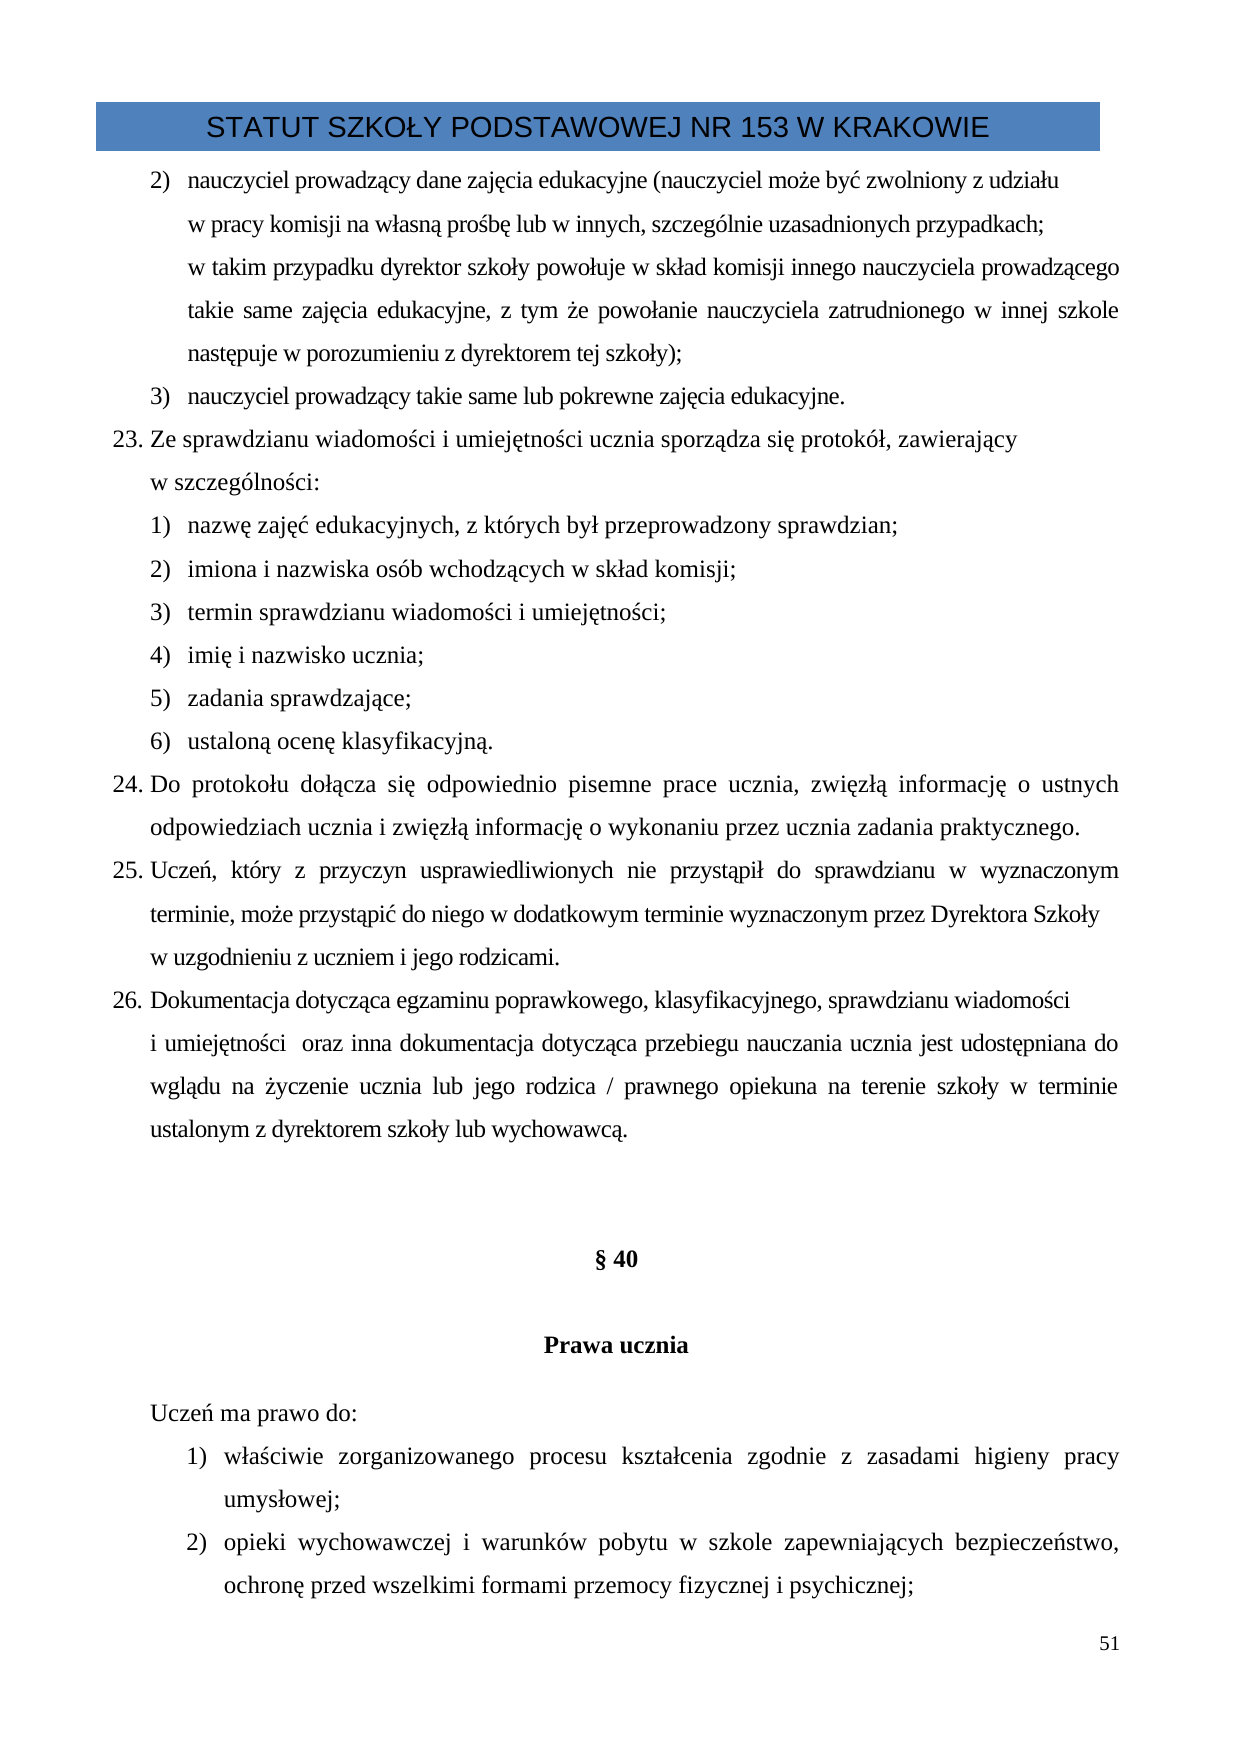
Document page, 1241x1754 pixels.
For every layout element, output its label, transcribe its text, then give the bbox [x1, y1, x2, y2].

list opieki wychowawczej i warunków pobytu w szkole zapewniających bezpieczeństwo, ochronę przed wszelkimi formami przemocy fizycznej i psychicznej; [186, 1527, 1120, 1599]
list nauczyciel prowadzący takie same lub pokrewne zajęcia edukacyjne. [150, 381, 1120, 410]
list termin sprawdzianu wiadomości i umiejętności; [150, 597, 1120, 626]
list zadania sprawdzające; [150, 683, 1120, 712]
list Do protokołu dołącza się odpowiednio pisemne prace ucznia, zwięzłą informację o ustnych odpowiedziach ucznia i zwięzłą informację o wykonaniu przez ucznia zadania praktycznego. [112, 769, 1120, 841]
list ustaloną ocenę klasyfikacyjną. [150, 726, 1120, 755]
list Uczeń, który z przyczyn usprawiedliwionych nie przystąpił do sprawdzianu w wyznaczonym terminie, może przystąpić do niego w dodatkowym terminie wyznaczonym przez Dyrektora Szkoły w uzgodnieniu z uczniem i jego rodzicami. [112, 856, 1120, 971]
list imię i nazwisko ucznia; [150, 640, 1120, 669]
list imiona i nazwiska osób wchodzących w skład komisji; [150, 554, 1120, 582]
list nazwę zajęć edukacyjnych, z których był przeprowadzony sprawdzian; [150, 511, 1120, 539]
text § 40 [112, 1244, 1120, 1272]
text Uczeń ma prawo do: [150, 1398, 1120, 1427]
list Ze sprawdzianu wiadomości i umiejętności ucznia sporządza się protokół, zawierający w szczególności: [112, 424, 1120, 496]
list nauczyciel prowadzący dane zajęcia edukacyjne (nauczyciel może być zwolniony z udziału w pracy komisji na własną prośbę lub w innych, szczególnie uzasadnionych przypadkach; w takim przypadku dyrektor szkoły powołuje w skład komisji innego nauczyciela prowadzącego takie same zajęcia edukacyjne, z tym że powołanie nauczyciela zatrudnionego w innej szkole następuje w porozumieniu z dyrektorem tej szkoły); [150, 148, 1120, 367]
list Dokumentacja dotycząca egzaminu poprawkowego, klasyfikacyjnego, sprawdzianu wiadomości i umiejętności oraz inna dokumentacja dotycząca przebiegu nauczania ucznia jest udostępniana do wglądu na życzenie ucznia lub jego rodzica / prawnego opiekuna na terenie szkoły w terminie ustalonym z dyrektorem szkoły lub wychowawcą. [112, 985, 1120, 1143]
list właściwie zorganizowanego procesu kształcenia zgodnie z zasadami higieny pracy umysłowej; [186, 1441, 1120, 1513]
text Prawa ucznia [112, 1330, 1120, 1359]
